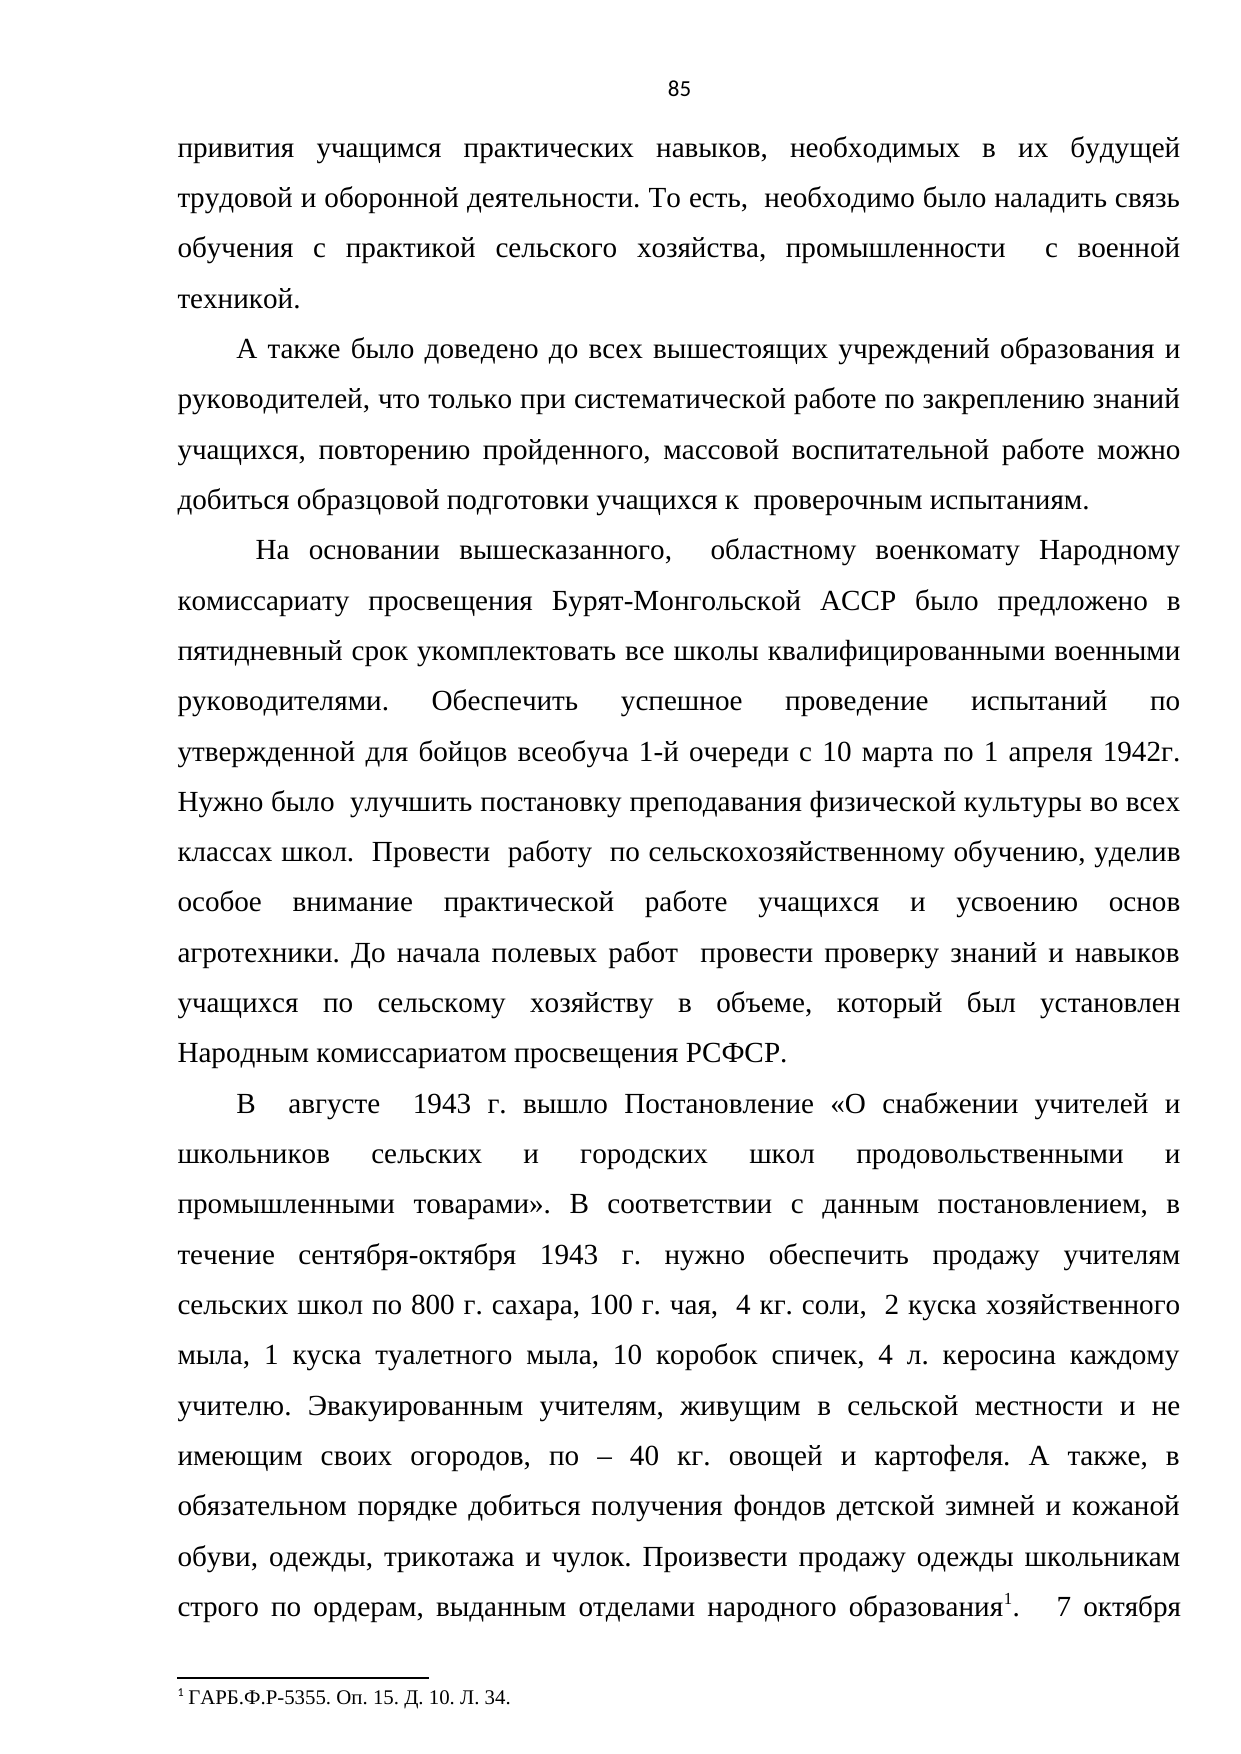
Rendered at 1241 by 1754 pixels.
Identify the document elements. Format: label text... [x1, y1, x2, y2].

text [177, 130, 1181, 314]
text А также было доведено до всех вышестоящих учреждений образования и руководителей, что только при систематической работе по закреплению знаний учащихся, повторению пройденного, массовой воспитательной работе можно добиться образцовой подготовки учащихся к проверочным испытаниям. [177, 331, 1181, 516]
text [177, 1086, 1181, 1622]
text На основании вышесказанного, областному военкомату Народному комиссариату просвещения Бурят-Монгольской АССР было предложено в пятидневный срок укомплектовать все школы квалифицированными военными руководителями. Обеспечить успешное проведение испытаний по утвержденной для бойцов всеобуча 1-й очереди с 10 марта по 1 апреля 1942г. Нужно было улучшить постановку преподавания физической культуры во всех классах школ. Провести работу по сельскохозяйственному обучению, уделив особое внимание практической работе учащихся и усвоению основ агротехники. До начала полевых работ провести проверку знаний и навыков учащихся по сельскому хозяйству в объеме, который был установлен Народным комиссариатом просвещения РСФСР. [177, 532, 1181, 1069]
